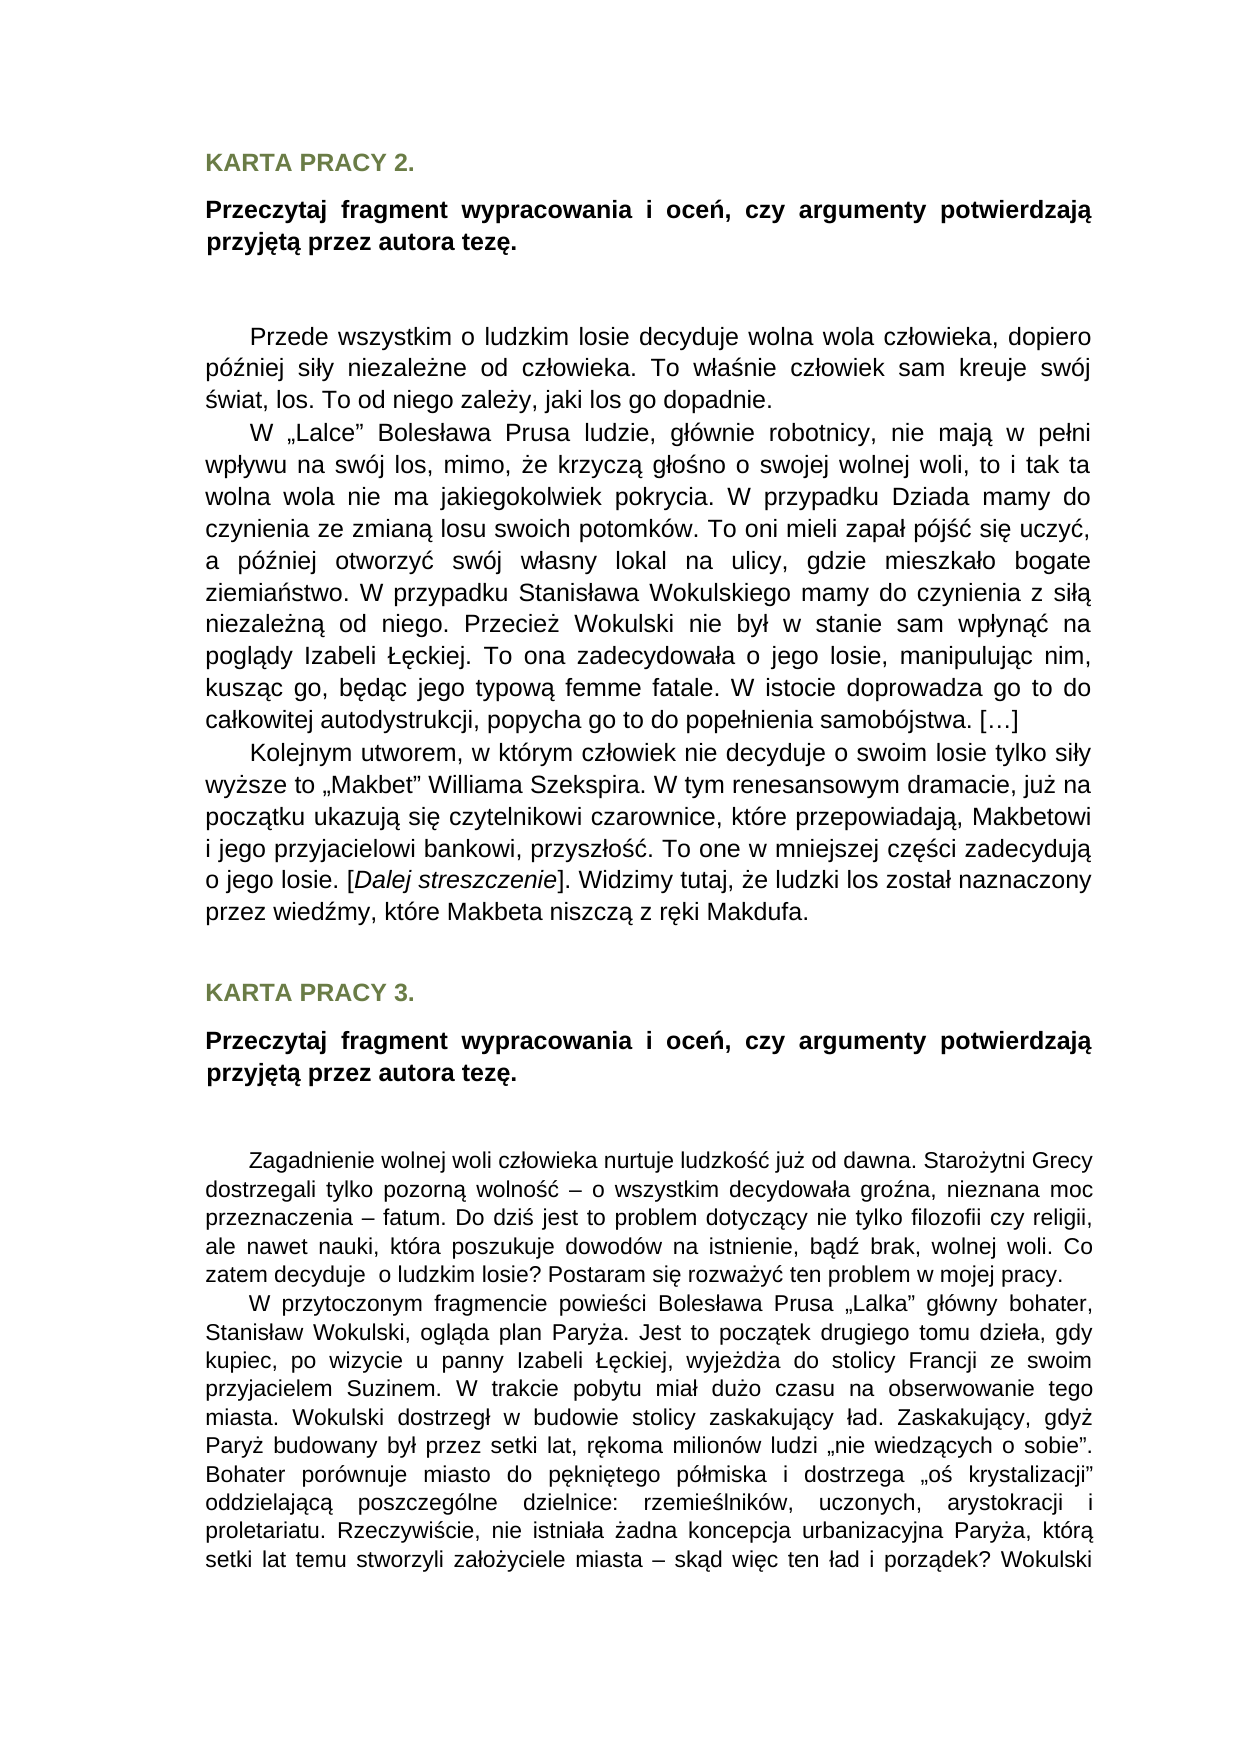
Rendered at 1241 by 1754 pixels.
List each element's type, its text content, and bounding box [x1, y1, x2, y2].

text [205, 1290, 1094, 1572]
text Zagadnienie wolnej woli człowieka nurtuje ludzkość już od dawna. Starożytni Grecy dostrzegali tylko pozorną wolność – o wszystkim decydowała groźna, nieznana moc przeznaczenia – fatum. Do dziś jest to problem dotyczący nie tylko filozofii czy religii, ale nawet nauki, która poszukuje dowodów na istnienie, bądź brak, wolnej woli. Co zatem decyduje o ludzkim losie? Postaram się rozważyć ten problem w mojej pracy. [205, 1147, 1094, 1288]
text KARTA PRACY 2. [205, 148, 1092, 176]
text Przede wszystkim o ludzkim losie decyduje wolna wola człowieka, dopiero później siły niezależne od człowieka. To właśnie człowiek sam kreuje swój świat, los. To od niego zależy, jaki los go dopadnie. [205, 321, 1092, 414]
text Przeczytaj fragment wypracowania i oceń, czy argumenty potwierdzają przyjętą przez autora tezę. [205, 1026, 1092, 1086]
text Kolejnym utworem, w którym człowiek nie decyduje o swoim losie tylko siły wyższe to „Makbet” Williama Szekspira. W tym renesansowym dramacie, już na początku ukazują się czytelnikowi czarownice, które przepowiadają, Makbetowi i jego przyjacielowi bankowi, przyszłość. To one w mniejszej części zadecydują o jego losie. [Dalej streszczenie]. Widzimy tutaj, że ludzki los został naznaczony przez wiedźmy, które Makbeta niszczą z ręki Makdufa. [205, 738, 1092, 926]
text Przeczytaj fragment wypracowania i oceń, czy argumenty potwierdzają przyjętą przez autora tezę. [205, 195, 1092, 256]
text W „Lalce” Bolesława Prusa ludzie, głównie robotnicy, nie mają w pełni wpływu na swój los, mimo, że krzyczą głośno o swojej wolnej woli, to i tak ta wolna wola nie ma jakiegokolwiek pokrycia. W przypadku Dziada mamy do czynienia ze zmianą losu swoich potomków. To oni mieli zapał pójść się uczyć, a później otworzyć swój własny lokal na ulicy, gdzie mieszkało bogate ziemiaństwo. W przypadku Stanisława Wokulskiego mamy do czynienia z siłą niezależną od niego. Przecież Wokulski nie był w stanie sam wpłynąć na poglądy Izabeli Łęckiej. To ona zadecydowała o jego losie, manipulując nim, kusząc go, będąc jego typową femme fatale. W istocie doprowadza go to do całkowitej autodystrukcji, popycha go to do popełnienia samobójstwa. […] [205, 418, 1092, 734]
text KARTA PRACY 3. [205, 978, 1092, 1007]
